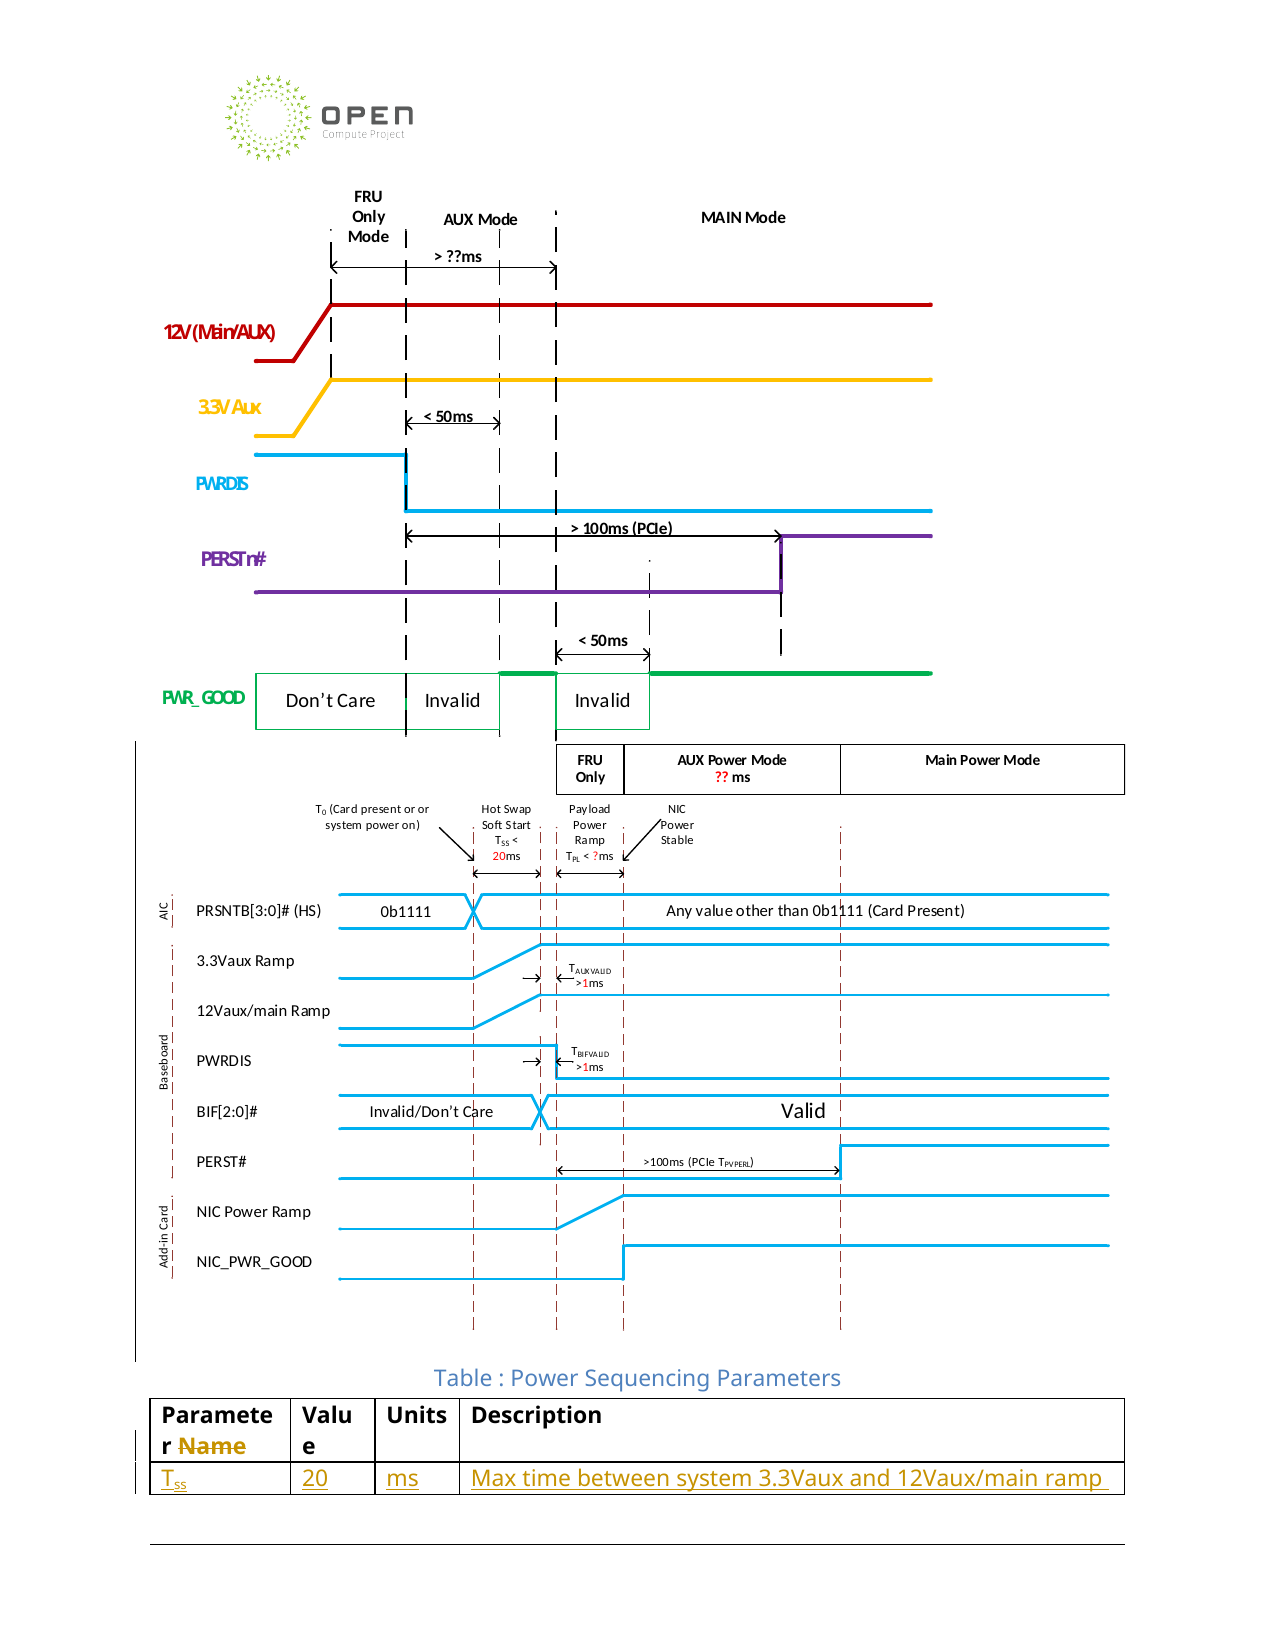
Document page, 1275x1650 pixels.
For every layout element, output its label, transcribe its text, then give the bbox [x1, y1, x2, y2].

table_cell [376, 1463, 459, 1494]
table_cell [151, 1463, 290, 1494]
picture [225, 75, 413, 168]
table_header Units [376, 1399, 459, 1461]
table_cell [460, 1463, 1124, 1494]
table_header Parameter [151, 1399, 290, 1461]
text Table : Power Sequencing Parameters [150, 1362, 1125, 1393]
table_header Value [291, 1399, 374, 1461]
table_cell [291, 1463, 374, 1494]
table_header Description [460, 1399, 1124, 1461]
